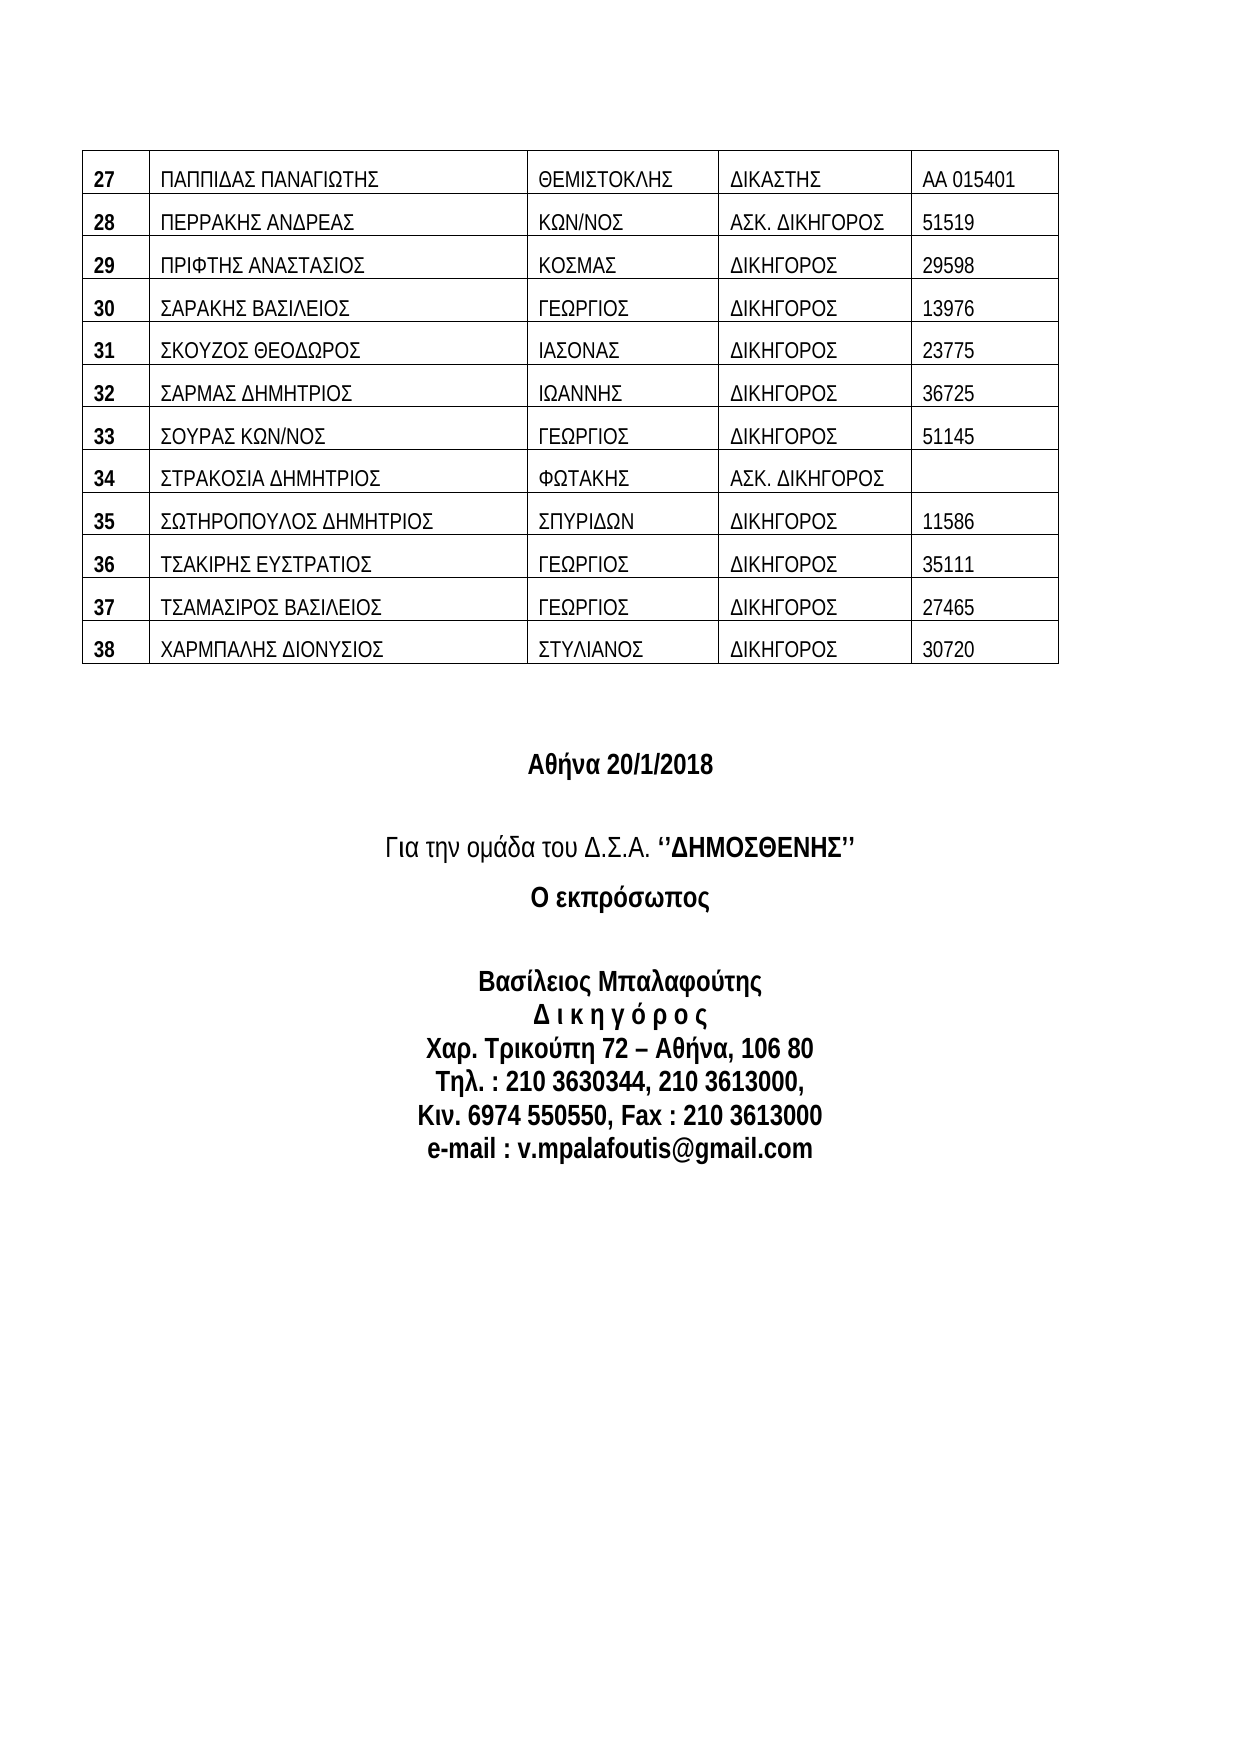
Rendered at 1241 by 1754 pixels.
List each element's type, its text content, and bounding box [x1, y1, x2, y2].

table_cell ΘΕΜΙΣΤΟΚΛΗΣ [528, 151, 718, 193]
table_cell ΤΣΑΜΑΣΙΡΟΣ ΒΑΣΙΛΕΙΟΣ [150, 578, 527, 620]
table_cell ΙΑΣΟΝΑΣ [528, 322, 718, 363]
table_cell ΣΠΥΡΙΔΩΝ [528, 493, 718, 534]
table_cell 11586 [912, 493, 1058, 534]
table_cell ΚΩΝ/ΝΟΣ [528, 194, 718, 235]
table_cell ΑΑ 015401 [912, 151, 1058, 193]
table_cell 23775 [912, 322, 1058, 363]
table_cell 34 [83, 450, 149, 492]
table_cell ΔΙΚΗΓΟΡΟΣ [719, 322, 911, 363]
table_cell ΣΑΡΑΚΗΣ ΒΑΣΙΛΕΙΟΣ [150, 279, 527, 321]
table_cell ΣΑΡΜΑΣ ΔΗΜΗΤΡΙΟΣ [150, 365, 527, 406]
table_cell ΙΩΑΝΝΗΣ [528, 365, 718, 406]
table_cell 27 [83, 151, 149, 193]
table_cell ΤΣΑΚΙΡΗΣ ΕΥΣΤΡΑΤΙΟΣ [150, 535, 527, 577]
table_cell ΔΙΚΗΓΟΡΟΣ [719, 621, 911, 662]
table_cell ΔΙΚΗΓΟΡΟΣ [719, 236, 911, 278]
text Βασίλειος Μπαλαφούτης [187, 964, 1053, 997]
table_cell ΓΕΩΡΓΙΟΣ [528, 279, 718, 321]
text Δ ι κ η γ ό ρ ο ς [187, 997, 1053, 1031]
table_cell 13976 [912, 279, 1058, 321]
table_cell 51145 [912, 407, 1058, 449]
table_cell 35111 [912, 535, 1058, 577]
table_cell ΔΙΚΗΓΟΡΟΣ [719, 578, 911, 620]
table_cell ΣΤΥΛΙΑΝΟΣ [528, 621, 718, 662]
table_cell 29 [83, 236, 149, 278]
table_cell 27465 [912, 578, 1058, 620]
table_cell 51519 [912, 194, 1058, 235]
table_cell 37 [83, 578, 149, 620]
text Τηλ. : 210 3630344, 210 3613000, [187, 1064, 1053, 1098]
table_cell ΑΣΚ. ΔΙΚΗΓΟΡΟΣ [719, 194, 911, 235]
table_cell ΔΙΚΑΣΤΗΣ [719, 151, 911, 193]
table_cell 35 [83, 493, 149, 534]
text Ο εκπρόσωπος [187, 881, 1053, 914]
table_cell ΠΑΠΠΙΔΑΣ ΠΑΝΑΓΙΩΤΗΣ [150, 151, 527, 193]
table_cell 31 [83, 322, 149, 363]
table_cell 33 [83, 407, 149, 449]
table_cell 38 [83, 621, 149, 662]
table_cell ΔΙΚΗΓΟΡΟΣ [719, 407, 911, 449]
text Κιν. 6974 550550, Fax : 210 3613000 [187, 1098, 1053, 1131]
table_cell ΠΡΙΦΤΗΣ ΑΝΑΣΤΑΣΙΟΣ [150, 236, 527, 278]
table_cell ΔΙΚΗΓΟΡΟΣ [719, 365, 911, 406]
table_cell 36725 [912, 365, 1058, 406]
table_cell ΔΙΚΗΓΟΡΟΣ [719, 279, 911, 321]
table_cell ΣΤΡΑΚΟΣΙΑ ΔΗΜΗΤΡΙΟΣ [150, 450, 527, 492]
table_cell ΧΑΡΜΠΑΛΗΣ ΔΙΟΝΥΣΙΟΣ [150, 621, 527, 662]
table_cell 36 [83, 535, 149, 577]
table_cell ΣΟΥΡΑΣ ΚΩΝ/ΝΟΣ [150, 407, 527, 449]
table_cell 28 [83, 194, 149, 235]
table_cell ΓΕΩΡΓΙΟΣ [528, 407, 718, 449]
table_cell ΚΟΣΜΑΣ [528, 236, 718, 278]
table_cell ΣΚΟΥΖΟΣ ΘΕΟΔΩΡΟΣ [150, 322, 527, 363]
table_cell ΦΩΤΑΚΗΣ [528, 450, 718, 492]
text Για την ομάδα του Δ.Σ.Α. ‘’ΔΗΜΟΣΘΕΝΗΣ’’ [187, 830, 1053, 864]
text e-mail : v.mpalafoutis@gmail.com [187, 1131, 1053, 1165]
table_cell ΓΕΩΡΓΙΟΣ [528, 578, 718, 620]
table_cell ΠΕΡΡΑΚΗΣ ΑΝΔΡΕΑΣ [150, 194, 527, 235]
table_cell 32 [83, 365, 149, 406]
table_cell 30 [83, 279, 149, 321]
table_cell ΣΩΤΗΡΟΠΟΥΛΟΣ ΔΗΜΗΤΡΙΟΣ [150, 493, 527, 534]
table_cell [912, 450, 1058, 492]
text Αθήνα 20/1/2018 [187, 747, 1053, 780]
table_cell 30720 [912, 621, 1058, 662]
table_cell ΑΣΚ. ΔΙΚΗΓΟΡΟΣ [719, 450, 911, 492]
table_cell ΓΕΩΡΓΙΟΣ [528, 535, 718, 577]
text Χαρ. Τρικούπη 72 – Αθήνα, 106 80 [187, 1031, 1053, 1064]
table_cell ΔΙΚΗΓΟΡΟΣ [719, 535, 911, 577]
table_cell ΔΙΚΗΓΟΡΟΣ [719, 493, 911, 534]
table_cell 29598 [912, 236, 1058, 278]
